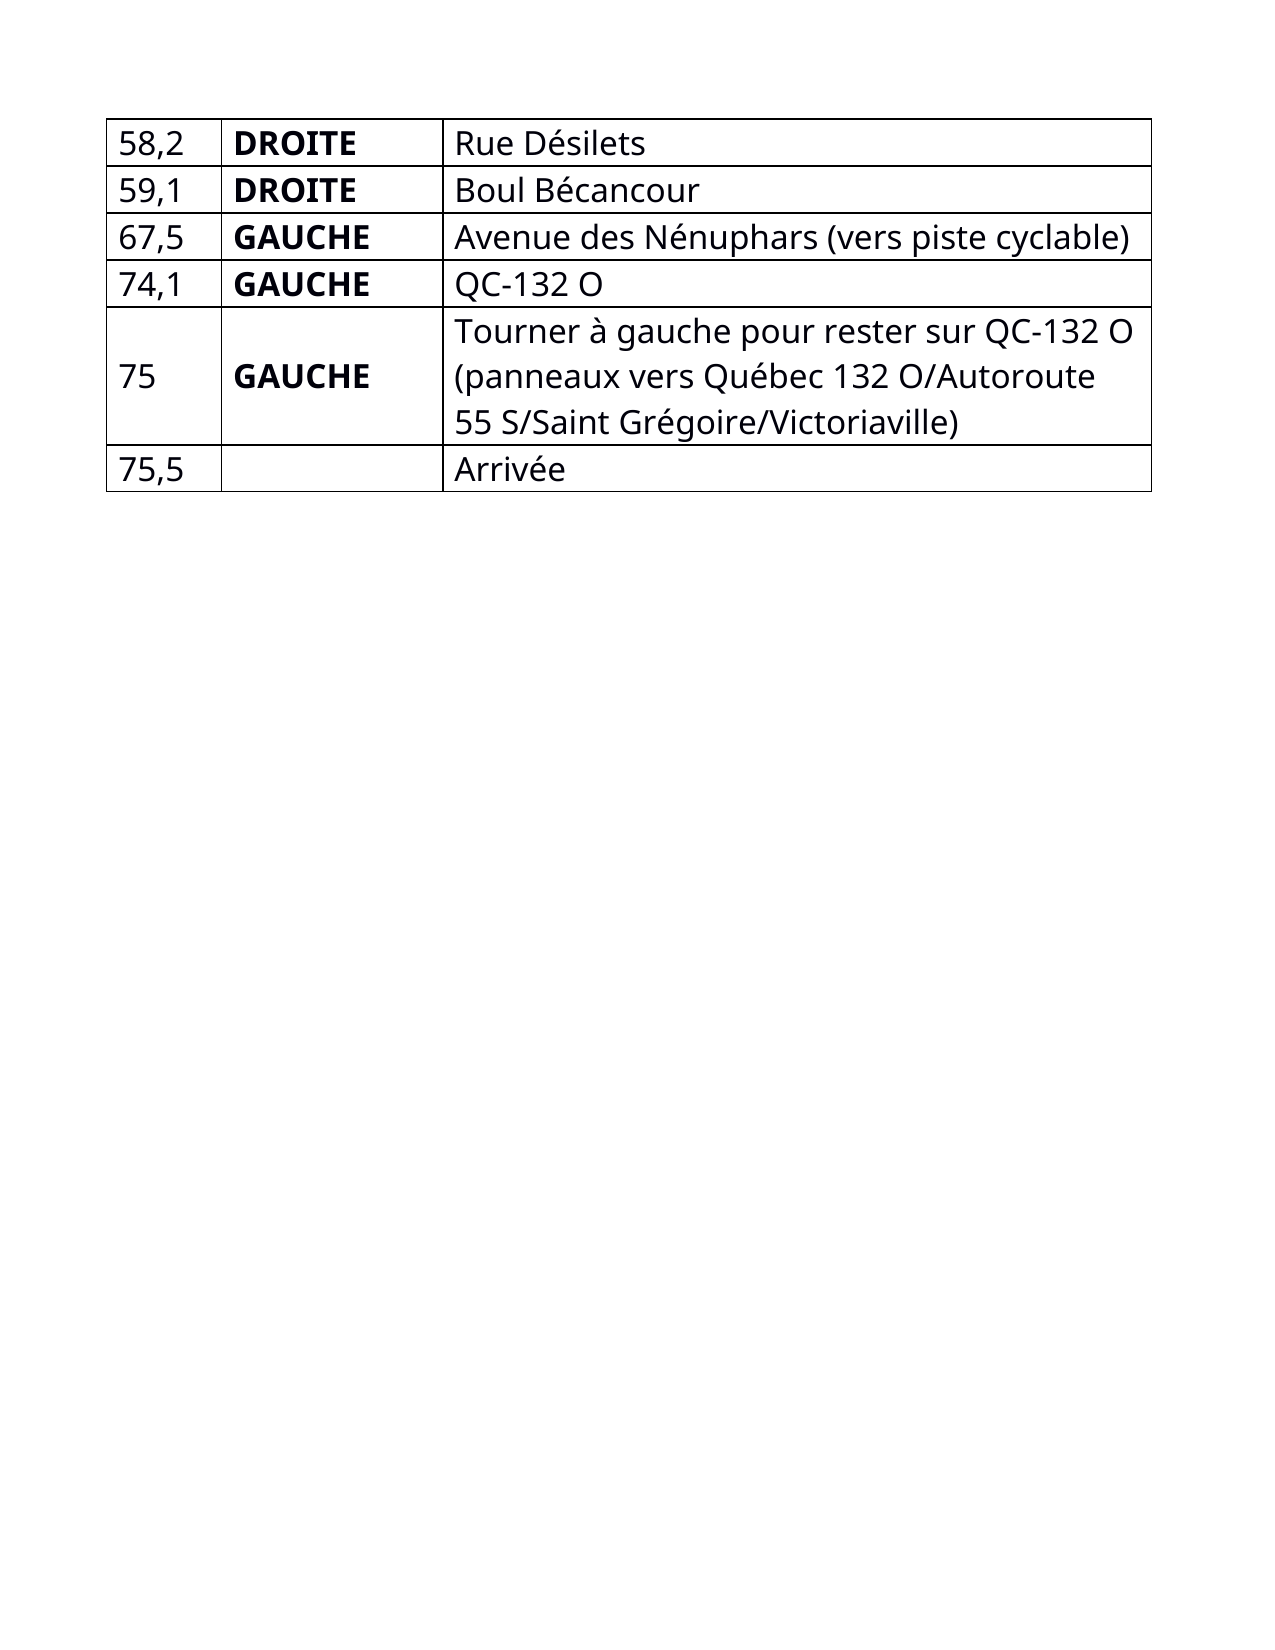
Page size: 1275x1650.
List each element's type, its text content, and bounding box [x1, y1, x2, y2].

table_cell GAUCHE [222, 261, 442, 306]
table_cell Tourner à gauche pour rester sur QC-132 O (panneaux vers Québec 132 O/Autoroute 55 S/Saint Grégoire/Victoriaville) [444, 308, 1151, 444]
table_cell [222, 446, 442, 491]
table_cell 59,1 [107, 167, 221, 212]
table_cell Avenue des Nénuphars (vers piste cyclable) [444, 214, 1151, 259]
table_cell QC-132 O [444, 261, 1151, 306]
table_cell 67,5 [107, 214, 221, 259]
table_cell GAUCHE [222, 214, 442, 259]
table_cell DROITE [222, 167, 442, 212]
table_cell Rue Désilets [444, 120, 1151, 165]
table_cell DROITE [222, 120, 442, 165]
table_cell 58,2 [107, 120, 221, 165]
table_cell GAUCHE [222, 308, 442, 444]
table_cell Boul Bécancour [444, 167, 1151, 212]
table_cell 75 [107, 308, 221, 444]
table_cell Arrivée [444, 446, 1151, 491]
table_cell 75,5 [107, 446, 221, 491]
table_cell 74,1 [107, 261, 221, 306]
